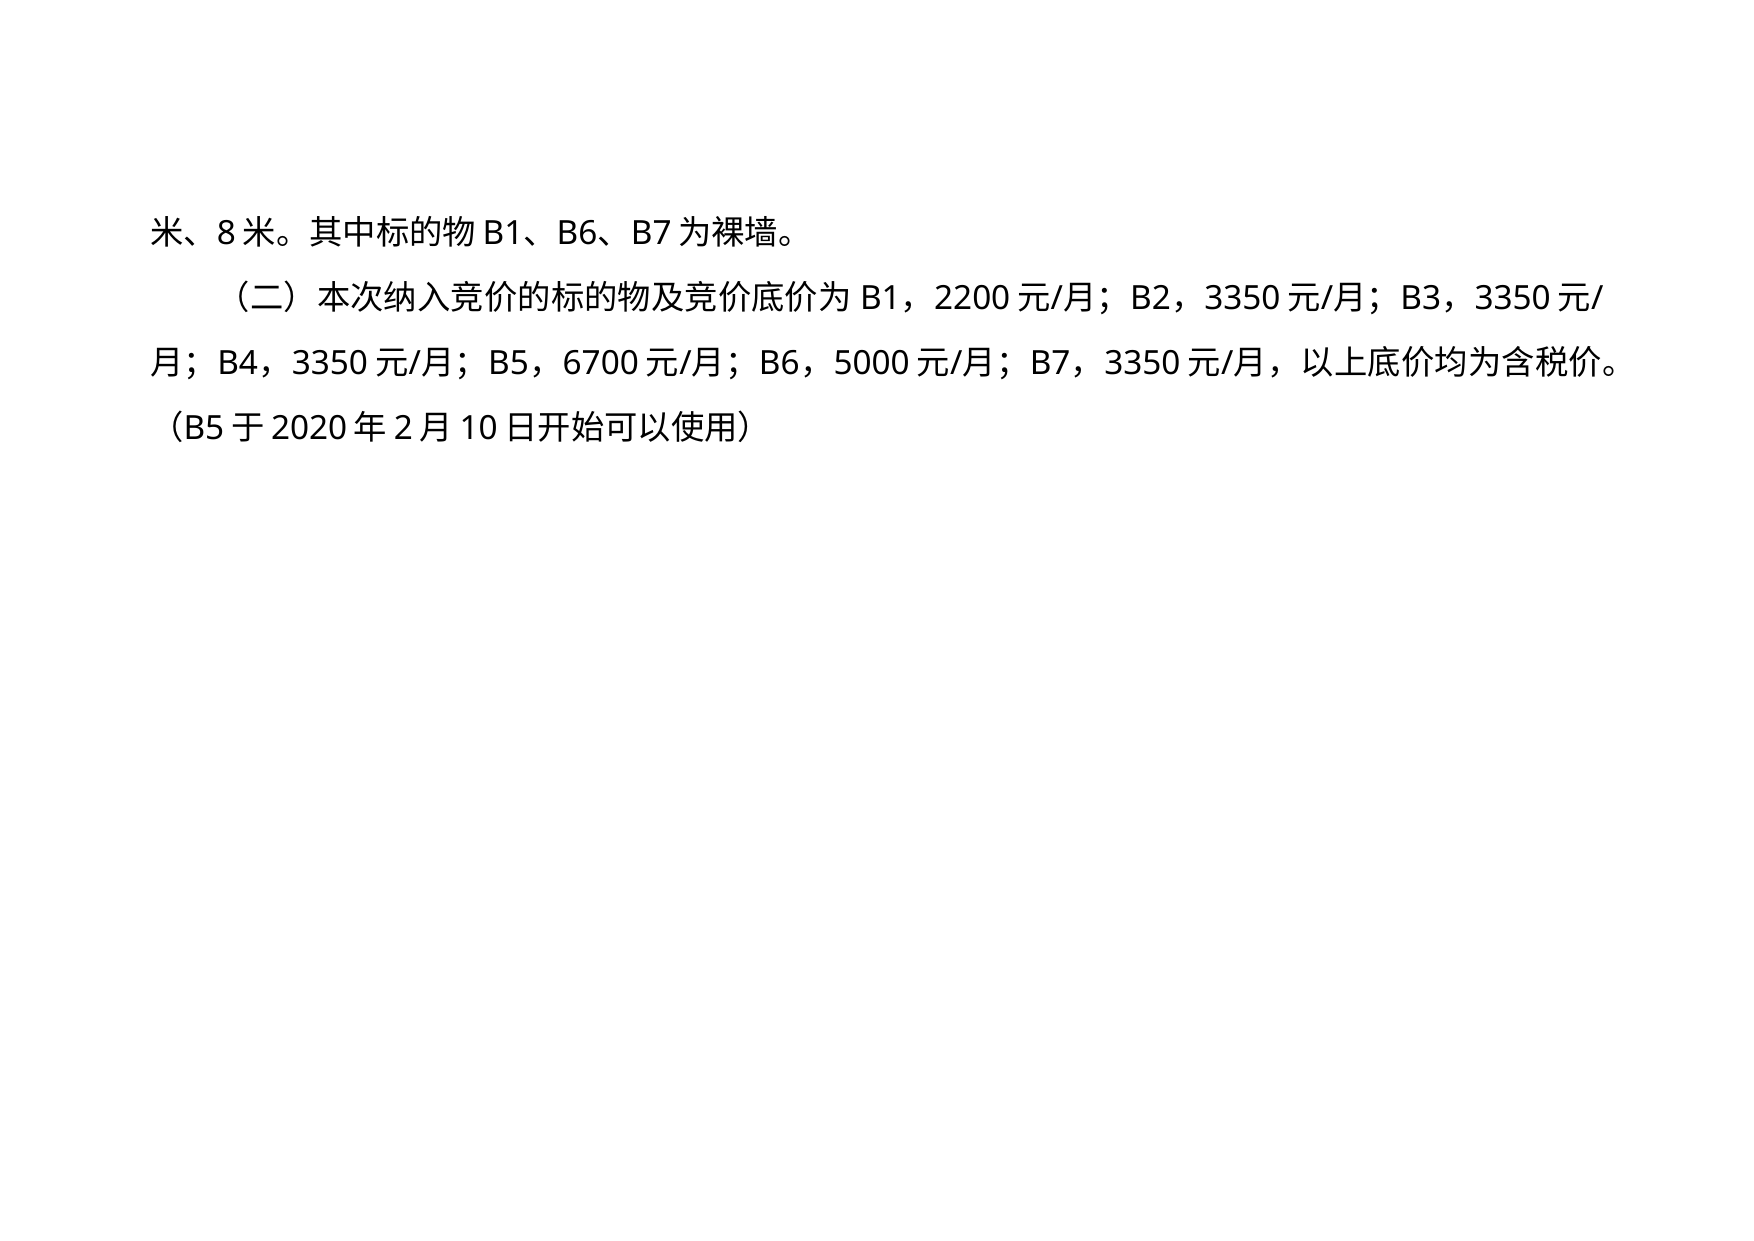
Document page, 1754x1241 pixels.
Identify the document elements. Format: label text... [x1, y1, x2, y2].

text （二）本次纳入竞价的标的物及竞价底价为B1，2200元/月；B2，3350元/月；B3，3350元/月；B4，3350元/月；B5，6700元/月；B6，5000元/月；B7，3350元/月，以上底价均为含税价。（B5于2020年2月10日开始可以使用） [150, 263, 1604, 458]
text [150, 198, 1604, 263]
